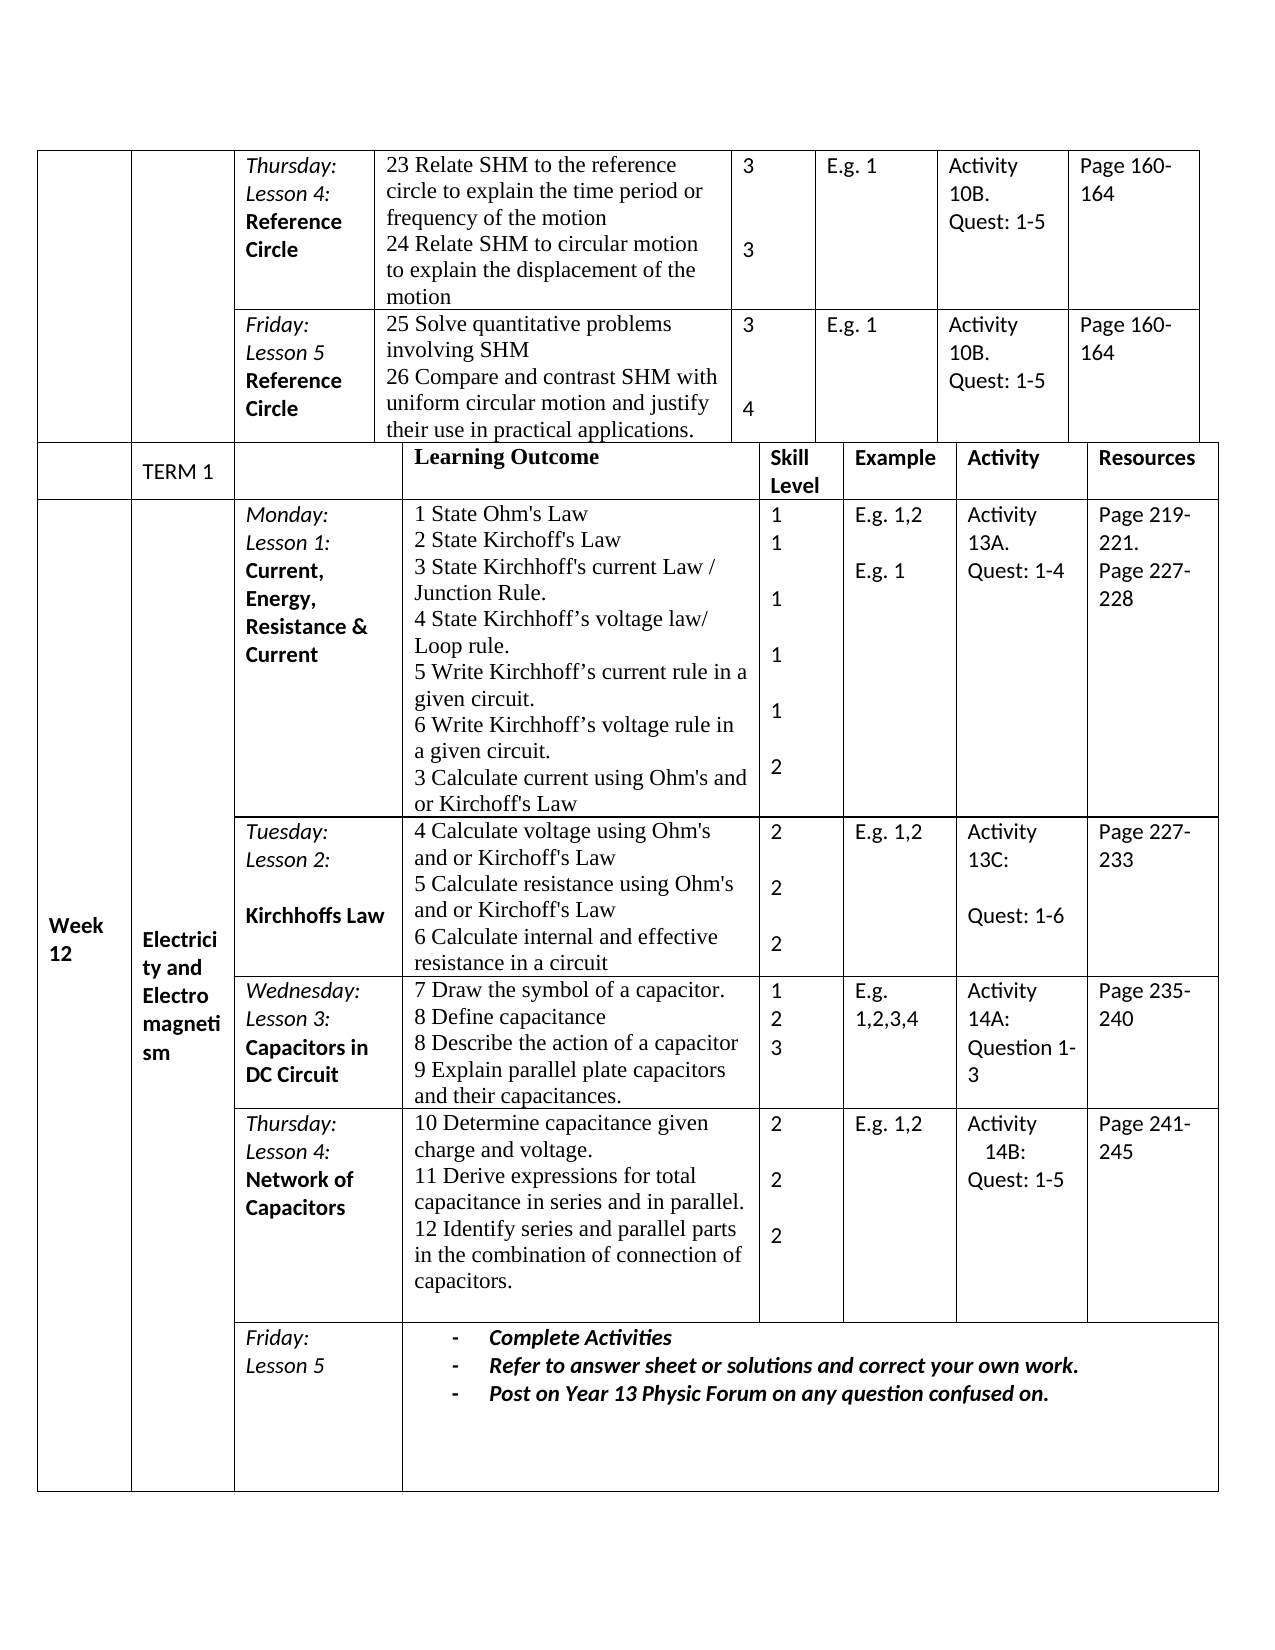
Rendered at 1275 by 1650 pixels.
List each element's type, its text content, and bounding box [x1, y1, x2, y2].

table_cell Activity 10B. Quest: 1-5 [938, 151, 1068, 309]
table_cell 1 State Ohm's Law 2 State Kirchoff's Law 3 State Kirchhoff's current Law / Junction Rule. 4 State Kirchhoff’s voltage law/ Loop rule. 5 Write Kirchhoff’s current rule in a given circuit. 6 Write Kirchhoff’s voltage rule in a given circuit. 3 Calculate current using Ohm's and or Kirchoff's Law [403, 500, 759, 816]
table_cell [38, 443, 131, 499]
table_cell Page 241-245 [1088, 1109, 1218, 1322]
table_cell E.g. 1,2 [844, 818, 956, 976]
table_cell TERM 1 [132, 443, 234, 499]
table_cell E.g. 1,2 E.g. 1 [844, 500, 956, 816]
table_cell Thursday: Lesson 4: Network of Capacitors [235, 1109, 402, 1322]
table_cell 7 Draw the symbol of a capacitor. 8 Define capacitance 8 Describe the action of a capacitor 9 Explain parallel plate capacitors and their capacitances. [403, 977, 759, 1108]
table_cell 2 2 2 [760, 1109, 843, 1322]
table_cell 25 Solve quantitative problems involving SHM 26 Compare and contrast SHM with uniform circular motion and justify their use in practical applications. [375, 310, 731, 442]
table_cell E.g. 1 [816, 151, 937, 309]
table_cell 3 3 [732, 151, 815, 309]
table_cell Monday: Lesson 1: Current, Energy, Resistance & Current [235, 500, 402, 816]
table_cell Resources [1088, 443, 1218, 499]
table_cell 10 Determine capacitance given charge and voltage. 11 Derive expressions for total capacitance in series and in parallel. 12 Identify series and parallel parts in the combination of connection of capacitors. [403, 1109, 759, 1322]
table_cell Friday: Lesson 5 Reference Circle [235, 310, 374, 442]
table_cell Activity 14B: Quest: 1-5 [957, 1109, 1087, 1322]
table_cell Complete Activities Refer to answer sheet or solutions and correct your own work. Post on Year 13 Physic Forum on any question confused on. [403, 1323, 1218, 1491]
table_cell [235, 443, 402, 499]
table_cell Skill Level [760, 443, 843, 499]
table_cell 3 4 [732, 310, 815, 442]
table_cell Week 12 [38, 500, 131, 1491]
table_cell Activity 14A: Question 1-3 [957, 977, 1087, 1108]
table_cell Thursday: Lesson 4: Reference Circle [235, 151, 374, 309]
table_cell E.g. 1,2 [844, 1109, 956, 1322]
table_cell 4 Calculate voltage using Ohm's and or Kirchoff's Law 5 Calculate resistance using Ohm's and or Kirchoff's Law 6 Calculate internal and effective resistance in a circuit [403, 818, 759, 976]
table_cell Wednesday: Lesson 3: Capacitors in DC Circuit [235, 977, 402, 1108]
table_cell Page 227-233 [1088, 818, 1218, 976]
table_cell Page 235-240 [1088, 977, 1218, 1108]
table_cell Learning Outcome [403, 443, 759, 499]
table_cell Tuesday: Lesson 2: Kirchhoffs Law [235, 818, 402, 976]
table_cell E.g. 1,2,3,4 [844, 977, 956, 1108]
table_cell Activity 10B. Quest: 1-5 [938, 310, 1068, 442]
table_cell Activity 13A. Quest: 1-4 [957, 500, 1087, 816]
table_cell Friday: Lesson 5 [235, 1323, 402, 1491]
table_cell Activity [957, 443, 1087, 499]
table_cell 23 Relate SHM to the reference circle to explain the time period or frequency of the motion 24 Relate SHM to circular motion to explain the displacement of the motion [375, 151, 731, 309]
table_cell E.g. 1 [816, 310, 937, 442]
table_cell Page 160-164 [1069, 151, 1199, 309]
table_cell Activity 13C: Quest: 1-6 [957, 818, 1087, 976]
table_cell Page 160-164 [1069, 310, 1199, 442]
table_cell 1 1 1 1 1 2 [760, 500, 843, 816]
table_cell 1 2 3 [760, 977, 843, 1108]
table_cell 2 2 2 [760, 818, 843, 976]
table_cell Page 219-221. Page 227-228 [1088, 500, 1218, 816]
table_cell Electricity and Electromagnetism [132, 500, 234, 1491]
table_cell Example [844, 443, 956, 499]
